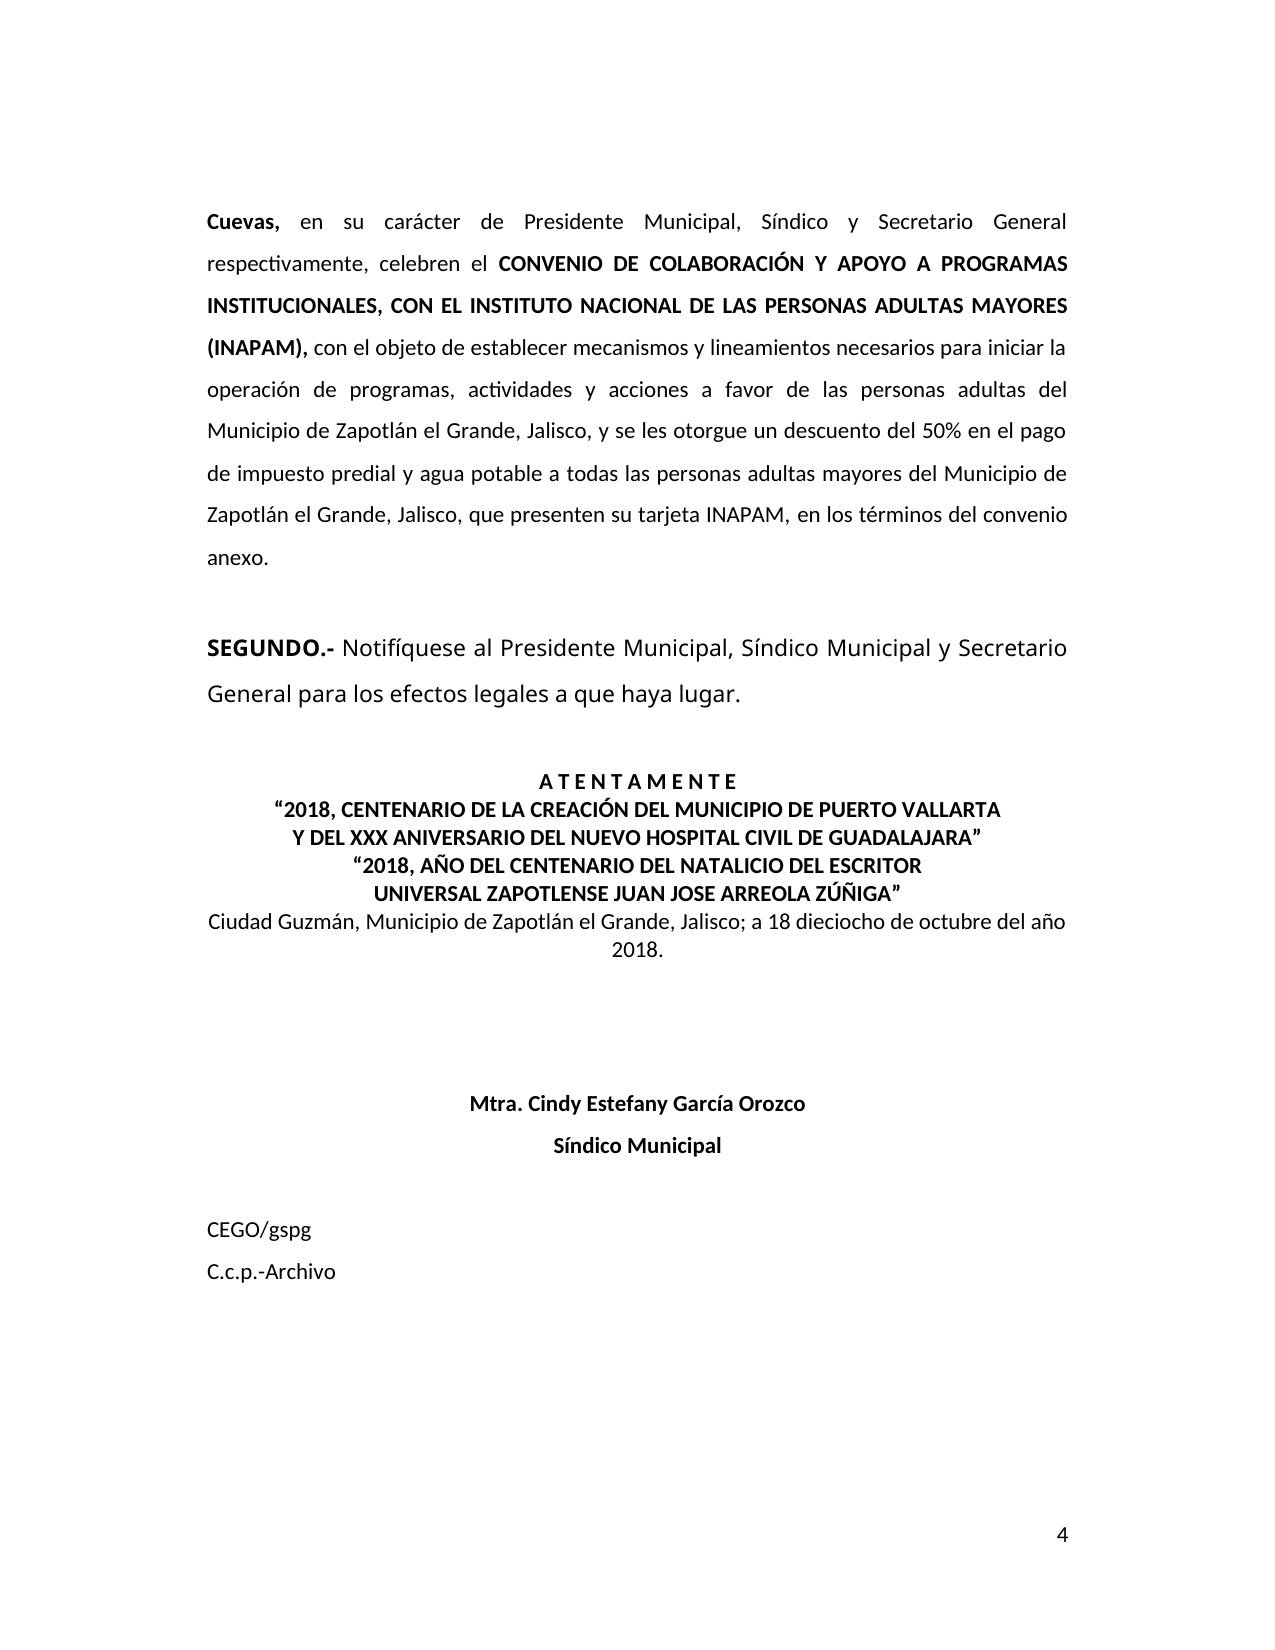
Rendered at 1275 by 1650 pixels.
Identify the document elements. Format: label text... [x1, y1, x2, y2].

text “2018, CENTENARIO DE LA CREACIÓN DEL MUNICIPIO DE PUERTO VALLARTA [207, 795, 1068, 823]
text Y DEL XXX ANIVERSARIO DEL NUEVO HOSPITAL CIVIL DE GUADALAJARA” [207, 823, 1068, 851]
text “2018, AÑO DEL CENTENARIO DEL NATALICIO DEL ESCRITOR [207, 851, 1068, 879]
text SEGUNDO.- Notifíquese al Presidente Municipal, Síndico Municipal y Secretario General para los efectos legales a que haya lugar. [207, 631, 1068, 709]
text Síndico Municipal [207, 1131, 1068, 1159]
text UNIVERSAL ZAPOTLENSE JUAN JOSE ARREOLA ZÚÑIGA” [207, 879, 1068, 907]
text A T E N T A M E N T E [207, 767, 1068, 795]
text Mtra. Cindy Estefany García Orozco [207, 1089, 1068, 1117]
text Ciudad Guzmán, Municipio de Zapotlán el Grande, Jalisco; a 18 dieciocho de octubre del año 2018. [207, 907, 1068, 963]
text C.c.p.-Archivo [207, 1257, 1068, 1285]
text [207, 207, 1068, 571]
text CEGO/gspg [207, 1215, 1068, 1243]
